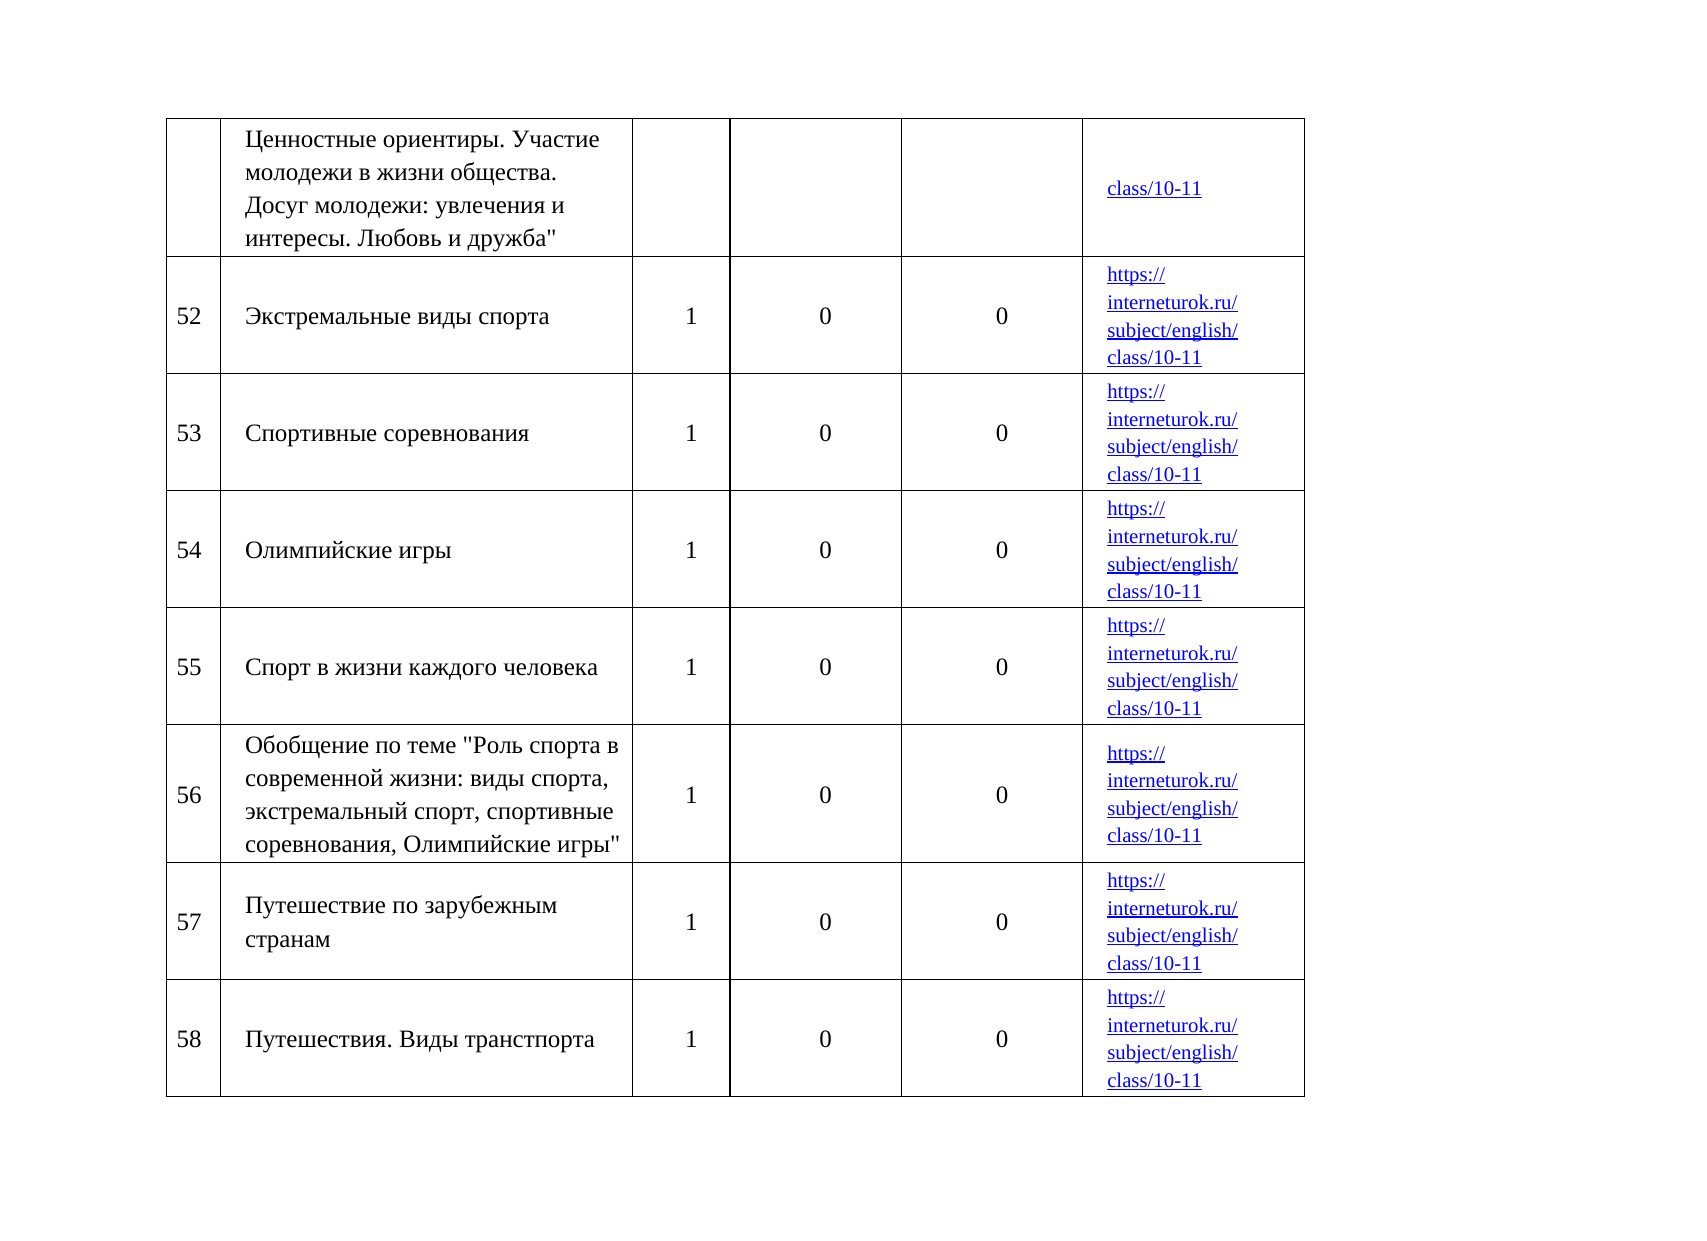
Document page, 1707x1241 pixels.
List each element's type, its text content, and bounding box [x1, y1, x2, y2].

table_cell 0 [731, 980, 901, 1096]
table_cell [1083, 119, 1304, 256]
table_cell Олимпийские игры [221, 491, 632, 607]
table_cell 1 [633, 119, 729, 256]
table_cell Спорт в жизни каждого человека [221, 608, 632, 724]
table_cell 0 [902, 725, 1082, 862]
table_cell 0 [902, 863, 1082, 979]
table_cell 0 [731, 608, 901, 724]
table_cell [1083, 863, 1304, 979]
table_cell Путешествия. Виды транстпорта [221, 980, 632, 1096]
table_cell 52 [167, 257, 220, 373]
table_cell 0 [731, 491, 901, 607]
table_cell 1 [633, 374, 729, 490]
table_cell 51 [167, 119, 220, 256]
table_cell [1083, 980, 1304, 1096]
table_cell 1 [633, 257, 729, 373]
table_cell 1 [633, 725, 729, 862]
table_cell Путешествие по зарубежным странам [221, 863, 632, 979]
table_cell 54 [167, 491, 220, 607]
table_cell Спортивные соревнования [221, 374, 632, 490]
table_cell 1 [633, 608, 729, 724]
table_cell https://interneturok.ru/subject/english/class/10-11 [1083, 725, 1304, 862]
table_cell 58 [167, 980, 220, 1096]
table_cell https://interneturok.ru/subject/english/class/10-11 [1083, 491, 1304, 607]
table_cell 1 [633, 863, 729, 979]
table_cell 0 [731, 119, 901, 256]
table_cell https://interneturok.ru/subject/english/class/10-11 [1083, 608, 1304, 724]
table_cell 0 [731, 725, 901, 862]
table_cell 0 [902, 374, 1082, 490]
table_cell 53 [167, 374, 220, 490]
table_cell 0 [731, 257, 901, 373]
table_cell 0 [902, 980, 1082, 1096]
table_cell 0 [902, 257, 1082, 373]
table_cell 0 [902, 119, 1082, 256]
table_cell 0 [902, 608, 1082, 724]
table_cell 0 [731, 374, 901, 490]
table_cell https://interneturok.ru/subject/english/class/10-11 [1083, 257, 1304, 373]
table_cell 1 [633, 980, 729, 1096]
table_cell 55 [167, 608, 220, 724]
table_cell 1 [633, 491, 729, 607]
table_cell Экстремальные виды спорта [221, 257, 632, 373]
table_cell 0 [731, 863, 901, 979]
table_cell 57 [167, 863, 220, 979]
table_cell Обобщение по теме "Роль спорта в современной жизни: виды спорта, экстремальный спорт, спортивные соревнования, Олимпийские игры" [221, 725, 632, 862]
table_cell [221, 119, 632, 256]
table_cell 0 [902, 491, 1082, 607]
table_cell 56 [167, 725, 220, 862]
table_cell https://interneturok.ru/subject/english/class/10-11 [1083, 374, 1304, 490]
